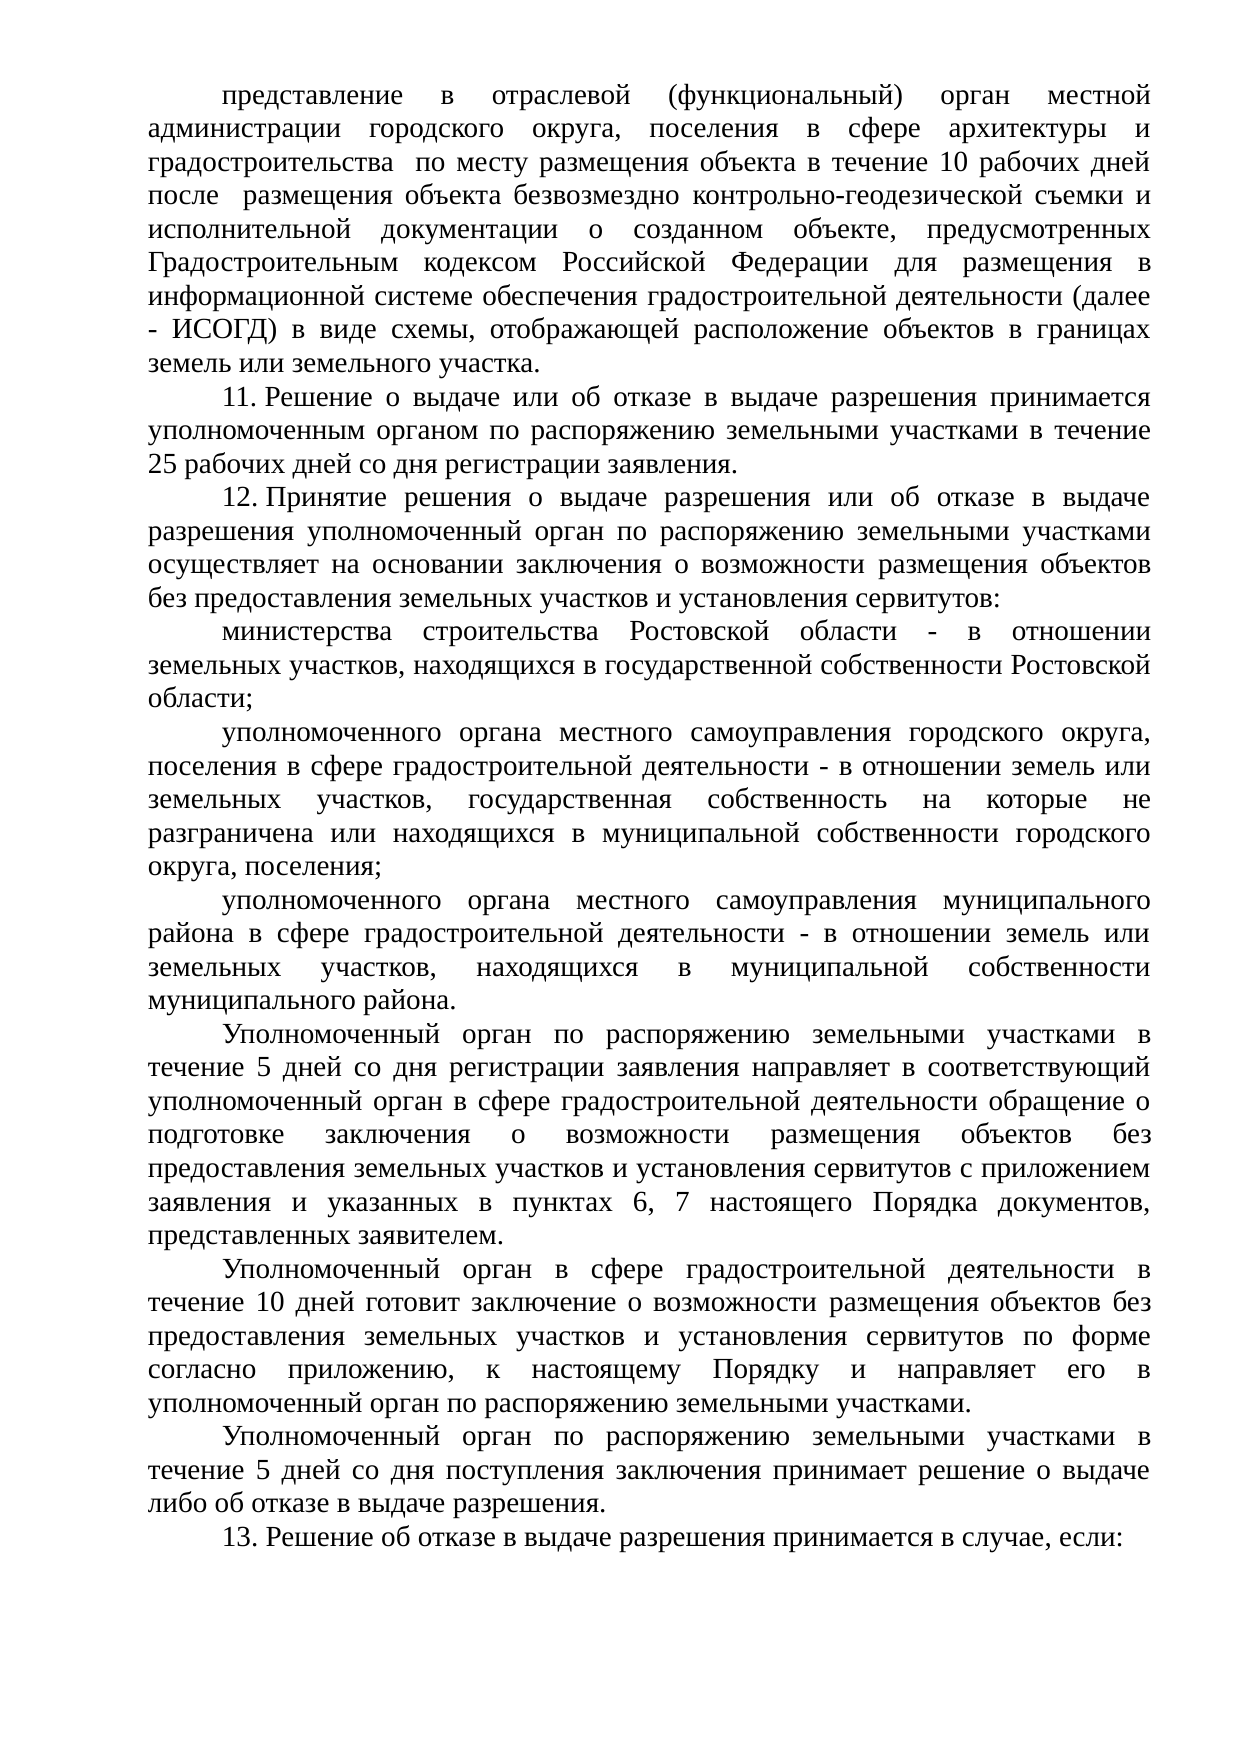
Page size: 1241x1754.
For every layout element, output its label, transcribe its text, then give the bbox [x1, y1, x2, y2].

text представление в отраслевой (функциональный) орган местной администрации городского округа, поселения в сфере архитектуры и градостроительства по месту размещения объекта в течение 10 рабочих дней после размещения объекта безвозмездно контрольно-геодезической съемки и исполнительной документации о созданном объекте, предусмотренных Градостроительным кодексом Российской Федерации для размещения в информационной системе обеспечения градостроительной деятельности (далее - ИСОГД) в виде схемы, отображающей расположение объектов в границах земель или земельного участка. [148, 77, 1152, 379]
text 11. Решение о выдаче или об отказе в выдаче разрешения принимается уполномоченным органом по распоряжению земельными участками в течение 25 рабочих дней со дня регистрации заявления. [148, 379, 1152, 479]
text Уполномоченный орган по распоряжению земельными участками в течение 5 дней со дня поступления заключения принимает решение о выдаче либо об отказе в выдаче разрешения. [148, 1418, 1152, 1519]
text Уполномоченный орган в сфере градостроительной деятельности в течение 10 дней готовит заключение о возможности размещения объектов без предоставления земельных участков и установления сервитутов по форме согласно приложению, к настоящему Порядку и направляет его в уполномоченный орган по распоряжению земельными участками. [148, 1251, 1152, 1418]
text 13. Решение об отказе в выдаче разрешения принимается в случае, если: [148, 1519, 1152, 1553]
text министерства строительства Ростовской области - в отношении земельных участков, находящихся в государственной собственности Ростовской области; [148, 613, 1152, 714]
text уполномоченного органа местного самоуправления городского округа, поселения в сфере градостроительной деятельности - в отношении земель или земельных участков, государственная собственность на которые не разграничена или находящихся в муниципальной собственности городского округа, поселения; [148, 714, 1152, 882]
text Уполномоченный орган по распоряжению земельными участками в течение 5 дней со дня регистрации заявления направляет в соответствующий уполномоченный орган в сфере градостроительной деятельности обращение о подготовке заключения о возможности размещения объектов без предоставления земельных участков и установления сервитутов с приложением заявления и указанных в пунктах 6, 7 настоящего Порядка документов, представленных заявителем. [148, 1016, 1152, 1251]
text уполномоченного органа местного самоуправления муниципального района в сфере градостроительной деятельности - в отношении земель или земельных участков, находящихся в муниципальной собственности муниципального района. [148, 882, 1152, 1016]
text 12. Принятие решения о выдаче разрешения или об отказе в выдаче разрешения уполномоченный орган по распоряжению земельными участками осуществляет на основании заключения о возможности размещения объектов без предоставления земельных участков и установления сервитутов: [148, 479, 1152, 613]
